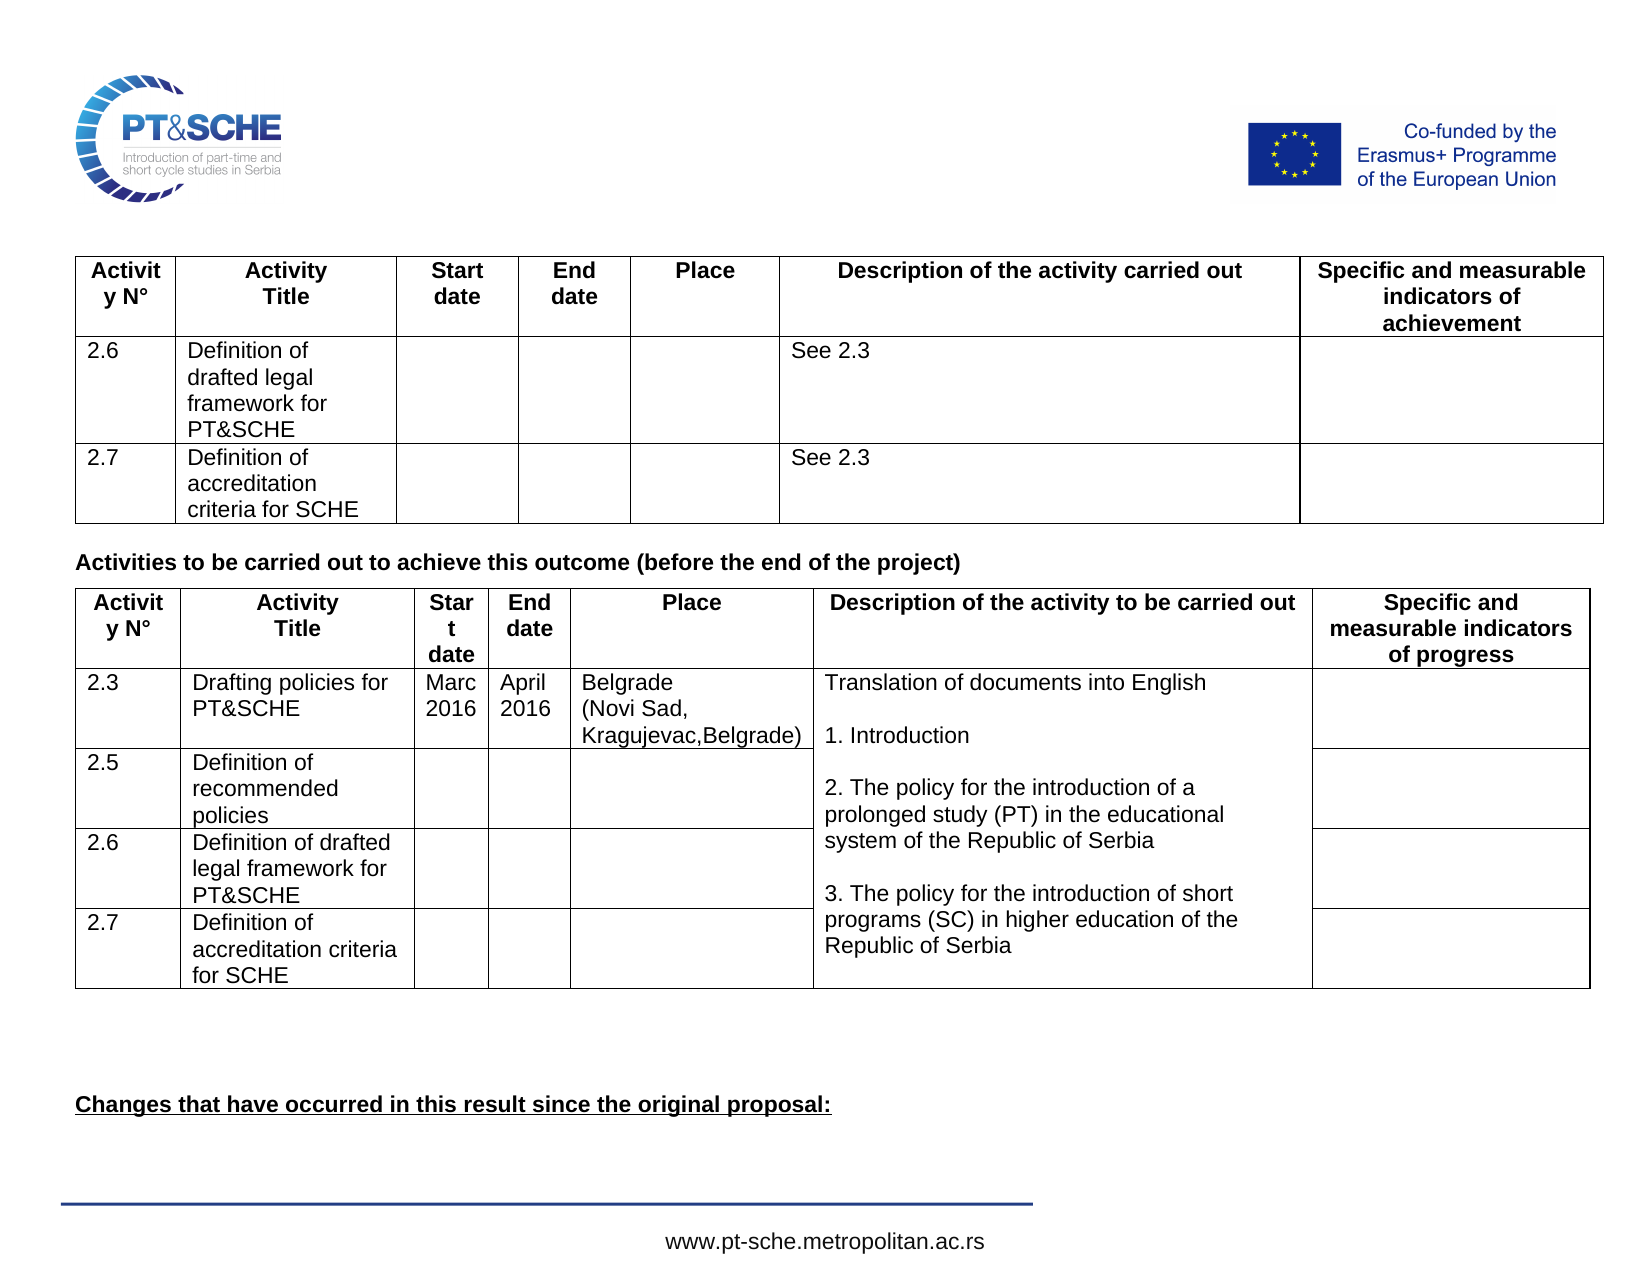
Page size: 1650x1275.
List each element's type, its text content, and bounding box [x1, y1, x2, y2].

table_cell [571, 749, 813, 828]
text Activities to be carried out to achieve this outcome (before the end of the project) [75, 549, 1575, 575]
table_header Activity N° [76, 257, 175, 336]
table_header Description of the activity carried out [780, 257, 1299, 336]
table_cell Belgrade (Novi Sad, Kragujevac,Belgrade) [571, 669, 813, 748]
table_cell [415, 749, 488, 828]
picture [75, 75, 284, 204]
table_cell [415, 909, 488, 988]
table_cell [571, 829, 813, 908]
table_cell Drafting policies for PT&SCHE [181, 669, 414, 748]
table_header End date [519, 257, 630, 336]
table_cell [489, 749, 570, 828]
table_cell [397, 337, 518, 443]
table_cell [1313, 749, 1589, 828]
table_header Activity Title [176, 257, 396, 336]
table_cell [415, 829, 488, 908]
table_cell [631, 444, 779, 523]
table_cell [397, 444, 518, 523]
table_cell 2.5 [76, 749, 180, 828]
table_cell Definition of accreditation criteria for SCHE [181, 909, 414, 988]
table_cell Definition of accreditation criteria for SCHE [176, 444, 396, 523]
table_cell [489, 909, 570, 988]
table_cell Definition of recommended policies [181, 749, 414, 828]
table_cell Definition of drafted legal framework for PT&SCHE [176, 337, 396, 443]
table_cell [519, 444, 630, 523]
table_header Place [631, 257, 779, 336]
table_cell [1313, 829, 1589, 908]
table_cell See 2.3 [780, 444, 1299, 523]
table_cell [1313, 669, 1589, 748]
table_cell [1301, 337, 1603, 443]
table_cell 2.7 [76, 444, 175, 523]
table_cell 2.6 [76, 829, 180, 908]
table_cell Marc 2016 [415, 669, 488, 748]
table_cell Definition of drafted legal framework for PT&SCHE [181, 829, 414, 908]
table_cell [519, 337, 630, 443]
table_cell Translation of documents into English 1. Introduction 2. The policy for the introduction of a prolonged study (PT) in the educational system of the Republic of Serbia 3. The policy for the introduction of short programs (SC) in higher education of the Republic of Serbia [814, 669, 1312, 988]
table_cell See 2.3 [780, 337, 1299, 443]
table_cell 2.7 [76, 909, 180, 988]
table_header Start date [397, 257, 518, 336]
table_cell 2.3 [76, 669, 180, 748]
table_header Description of the activity to be carried out [814, 589, 1312, 668]
table_header End date [489, 589, 570, 668]
table_header Place [571, 589, 813, 668]
table_header Start date [415, 589, 488, 668]
table_cell 2.6 [76, 337, 175, 443]
table_cell [489, 829, 570, 908]
table_header Specific and measurable indicators of progress [1313, 589, 1589, 668]
table_header Specific and measurable indicators of achievement [1301, 257, 1603, 336]
table_cell [1301, 444, 1603, 523]
table_cell April 2016 [489, 669, 570, 748]
table_cell [1313, 909, 1589, 988]
table_header Activity N° [76, 589, 180, 668]
table_cell [571, 909, 813, 988]
table_cell [631, 337, 779, 443]
text Changes that have occurred in this result since the original proposal: [75, 1091, 1575, 1118]
table_header Activity Title [181, 589, 414, 668]
picture [1229, 105, 1557, 204]
